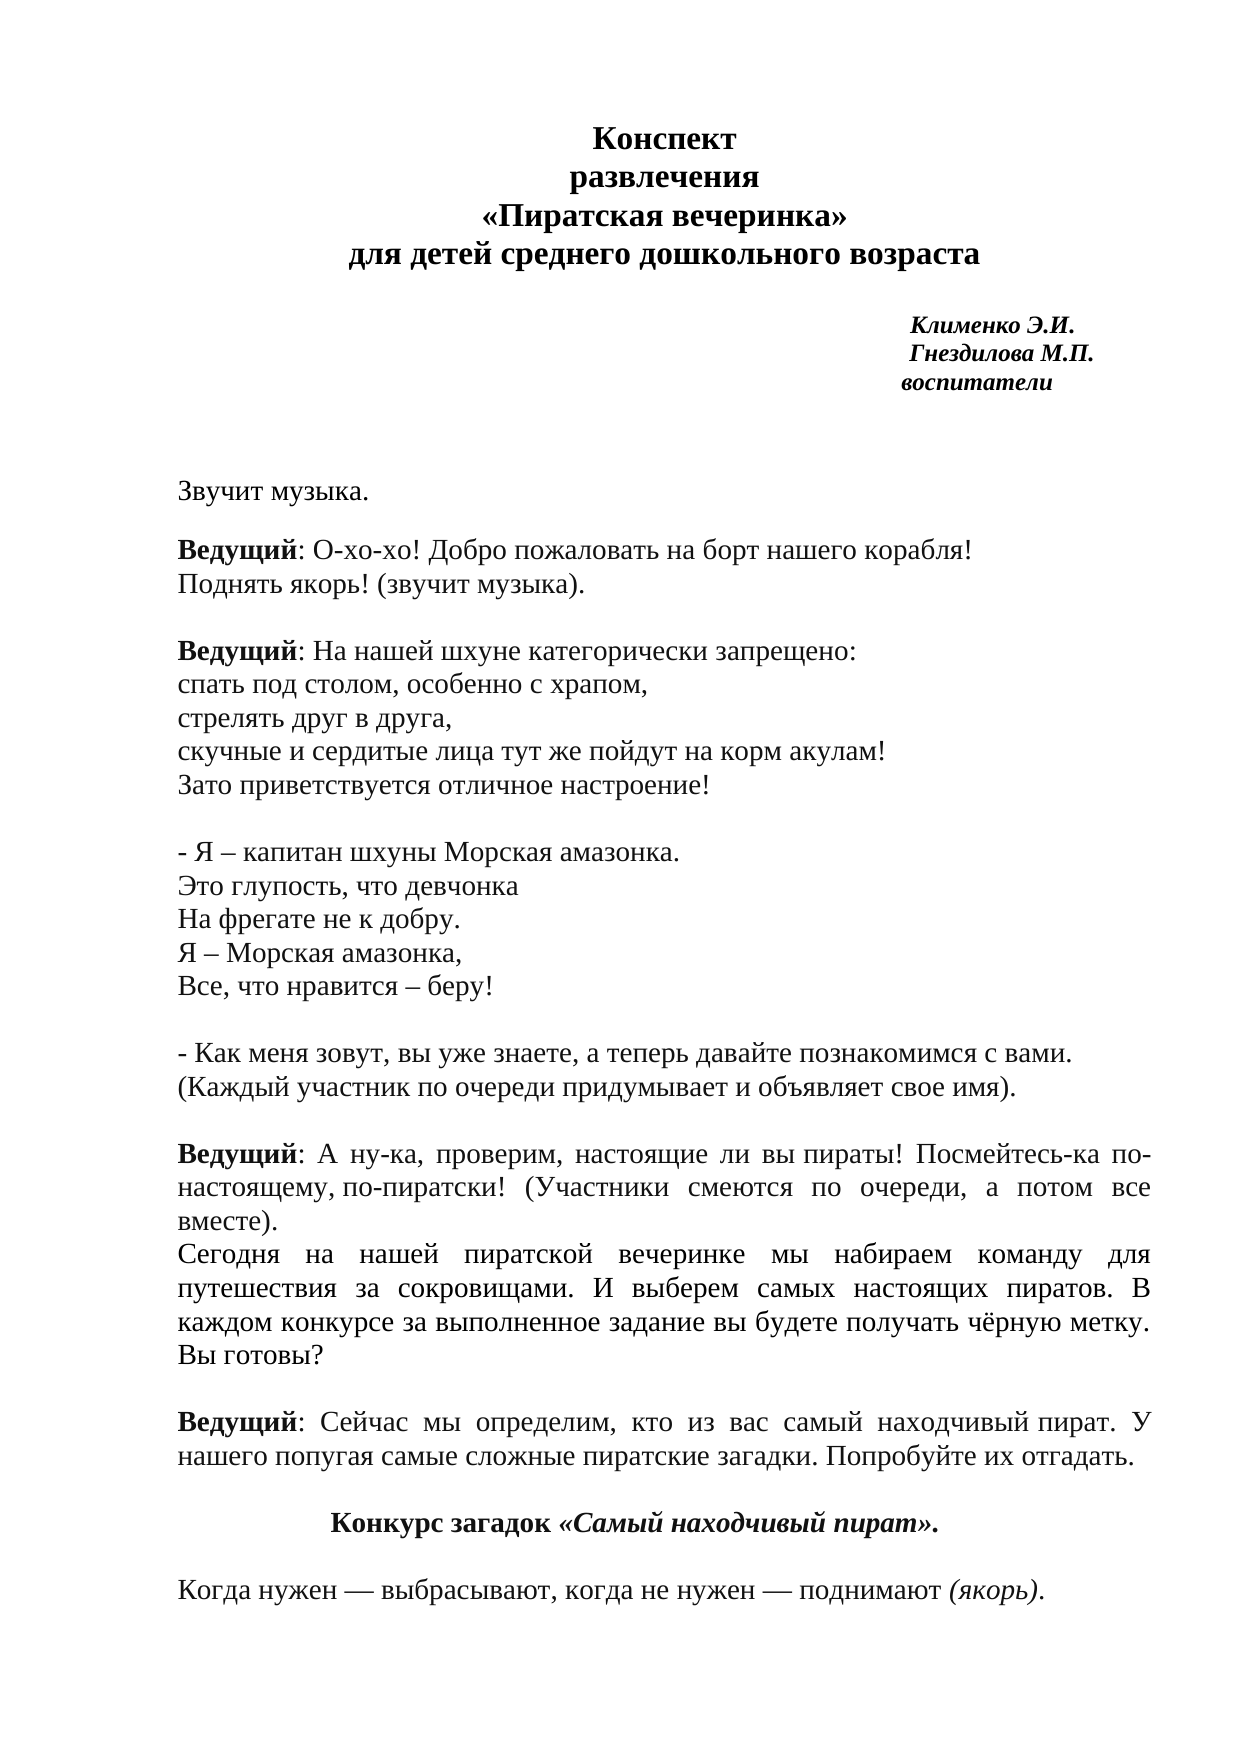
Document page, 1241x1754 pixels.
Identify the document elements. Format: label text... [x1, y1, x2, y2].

text Сегодня на нашей пиратской вечеринке мы набираем команду для путешествия за сокровищами. И выберем самых настоящих пиратов. В каждом конкурсе за выполненное задание вы будете получать чёрную метку. Вы готовы? [177, 1237, 1152, 1371]
text Ведущий: А ну-ка, проверим, настоящие ли вы пираты! Посмейтесь-ка по- настоящему, по-пиратски! (Участники смеются по очереди, а потом все вместе). [177, 1136, 1152, 1237]
text Звучит музыка. [177, 434, 1152, 506]
text стрелять друг в друга, [177, 700, 1152, 733]
text спать под столом, особенно с храпом, [177, 666, 1152, 700]
text Это глупость, что девчонка [177, 868, 1152, 901]
text Конкурс загадок «Самый находчивый пират». [177, 1505, 1152, 1538]
text Клименко Э.И. [177, 310, 1152, 338]
text На фрегате не к добру. [177, 901, 1152, 935]
text Зато приветствуется отличное настроение! [177, 767, 1152, 801]
text (Каждый участник по очереди придумывает и объявляет свое имя). [177, 1069, 1152, 1102]
text Ведущий: О-хо-хо! Добро пожаловать на борт нашего корабля! [177, 532, 1152, 566]
text Конспект [177, 118, 1152, 156]
text «Пиратская вечеринка» [177, 195, 1152, 233]
text развлечения [177, 156, 1152, 195]
text для детей среднего дошкольного возраста [177, 233, 1152, 271]
text - Я – капитан шхуны Морская амазонка. [177, 834, 1152, 868]
text Поднять якорь! (звучит музыка). [177, 566, 1152, 599]
text Ведущий: Сейчас мы определим, кто из вас самый находчивый пират. У нашего попугая самые сложные пиратские загадки. Попробуйте их отгадать. [177, 1404, 1152, 1471]
text - Как меня зовут, вы уже знаете, а теперь давайте познакомимся с вами. [177, 1035, 1152, 1069]
text воспитатели [177, 367, 1152, 396]
text Все, что нравится – беру! [177, 968, 1152, 1002]
text Когда нужен — выбрасывают, когда не нужен — поднимают (якорь). [177, 1572, 1152, 1606]
text Я – Морская амазонка, [177, 935, 1152, 968]
text Гнездилова М.П. [177, 338, 1152, 367]
text скучные и сердитые лица тут же пойдут на корм акулам! [177, 733, 1152, 767]
text Ведущий: На нашей шхуне категорически запрещено: [177, 633, 1152, 666]
